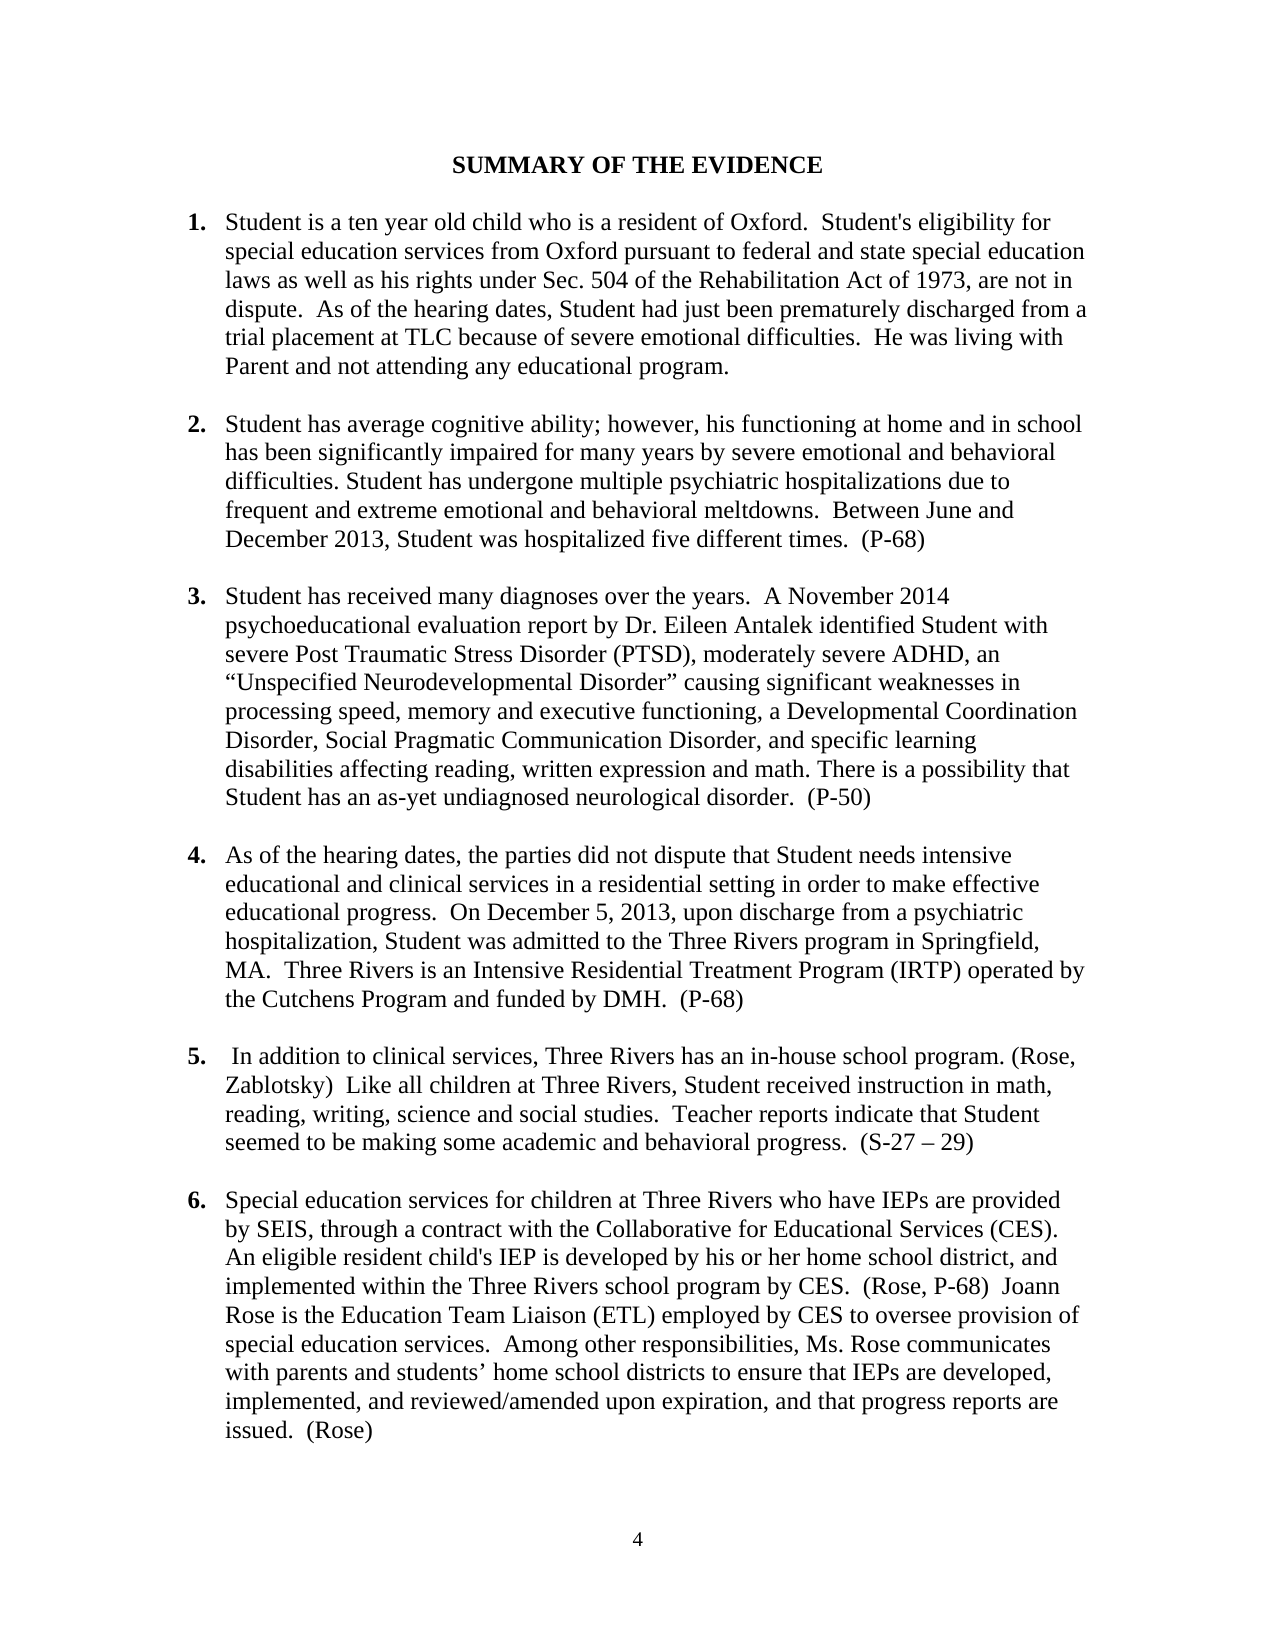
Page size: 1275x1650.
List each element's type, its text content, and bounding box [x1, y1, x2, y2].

list Student is a ten year old child who is a resident of Oxford. Student's eligibility for special education services from Oxford pursuant to federal and state special education laws as well as his rights under Sec. 504 of the Rehabilitation Act of 1973, are not in dispute. As of the hearing dates, Student had just been prematurely discharged from a trial placement at TLC because of severe emotional difficulties. He was living with Parent and not attending any educational program. [187, 207, 1087, 380]
list Special education services for children at Three Rivers who have IEPs are provided by SEIS, through a contract with the Collaborative for Educational Services (CES). An eligible resident child's IEP is developed by his or her home school district, and implemented within the Three Rivers school program by CES. (Rose, P-68) Joann Rose is the Education Team Liaison (ETL) employed by CES to oversee provision of special education services. Among other responsibilities, Ms. Rose communicates with parents and students’ home school districts to ensure that IEPs are developed, implemented, and reviewed/amended upon expiration, and that progress reports are issued. (Rose) [187, 1185, 1087, 1444]
list Student has average cognitive ability; however, his functioning at home and in school has been significantly impaired for many years by severe emotional and behavioral difficulties. Student has undergone multiple psychiatric hospitalizations due to frequent and extreme emotional and behavioral meltdowns. Between June and December 2013, Student was hospitalized five different times. (P-68) [187, 409, 1087, 552]
list As of the hearing dates, the parties did not dispute that Student needs intensive educational and clinical services in a residential setting in order to make effective educational progress. On December 5, 2013, upon discharge from a psychiatric hospitalization, Student was admitted to the Three Rivers program in Springfield, MA. Three Rivers is an Intensive Residential Treatment Program (IRTP) operated by the Cutchens Program and funded by DMH. (P-68) [187, 840, 1087, 1012]
text SUMMARY OF THE EVIDENCE [187, 150, 1087, 179]
list In addition to clinical services, Three Rivers has an in-house school program. (Rose, Zablotsky) Like all children at Three Rivers, Student received instruction in math, reading, writing, science and social studies. Teacher reports indicate that Student seemed to be making some academic and behavioral progress. (S-27 – 29) [187, 1041, 1087, 1156]
list Student has received many diagnoses over the years. A November 2014 psychoeducational evaluation report by Dr. Eileen Antalek identified Student with severe Post Traumatic Stress Disorder (PTSD), moderately severe ADHD, an “Unspecified Neurodevelopmental Disorder” causing significant weaknesses in processing speed, memory and executive functioning, a Developmental Coordination Disorder, Social Pragmatic Communication Disorder, and specific learning disabilities affecting reading, written expression and math. There is a possibility that Student has an as-yet undiagnosed neurological disorder. (P-50) [187, 581, 1087, 811]
